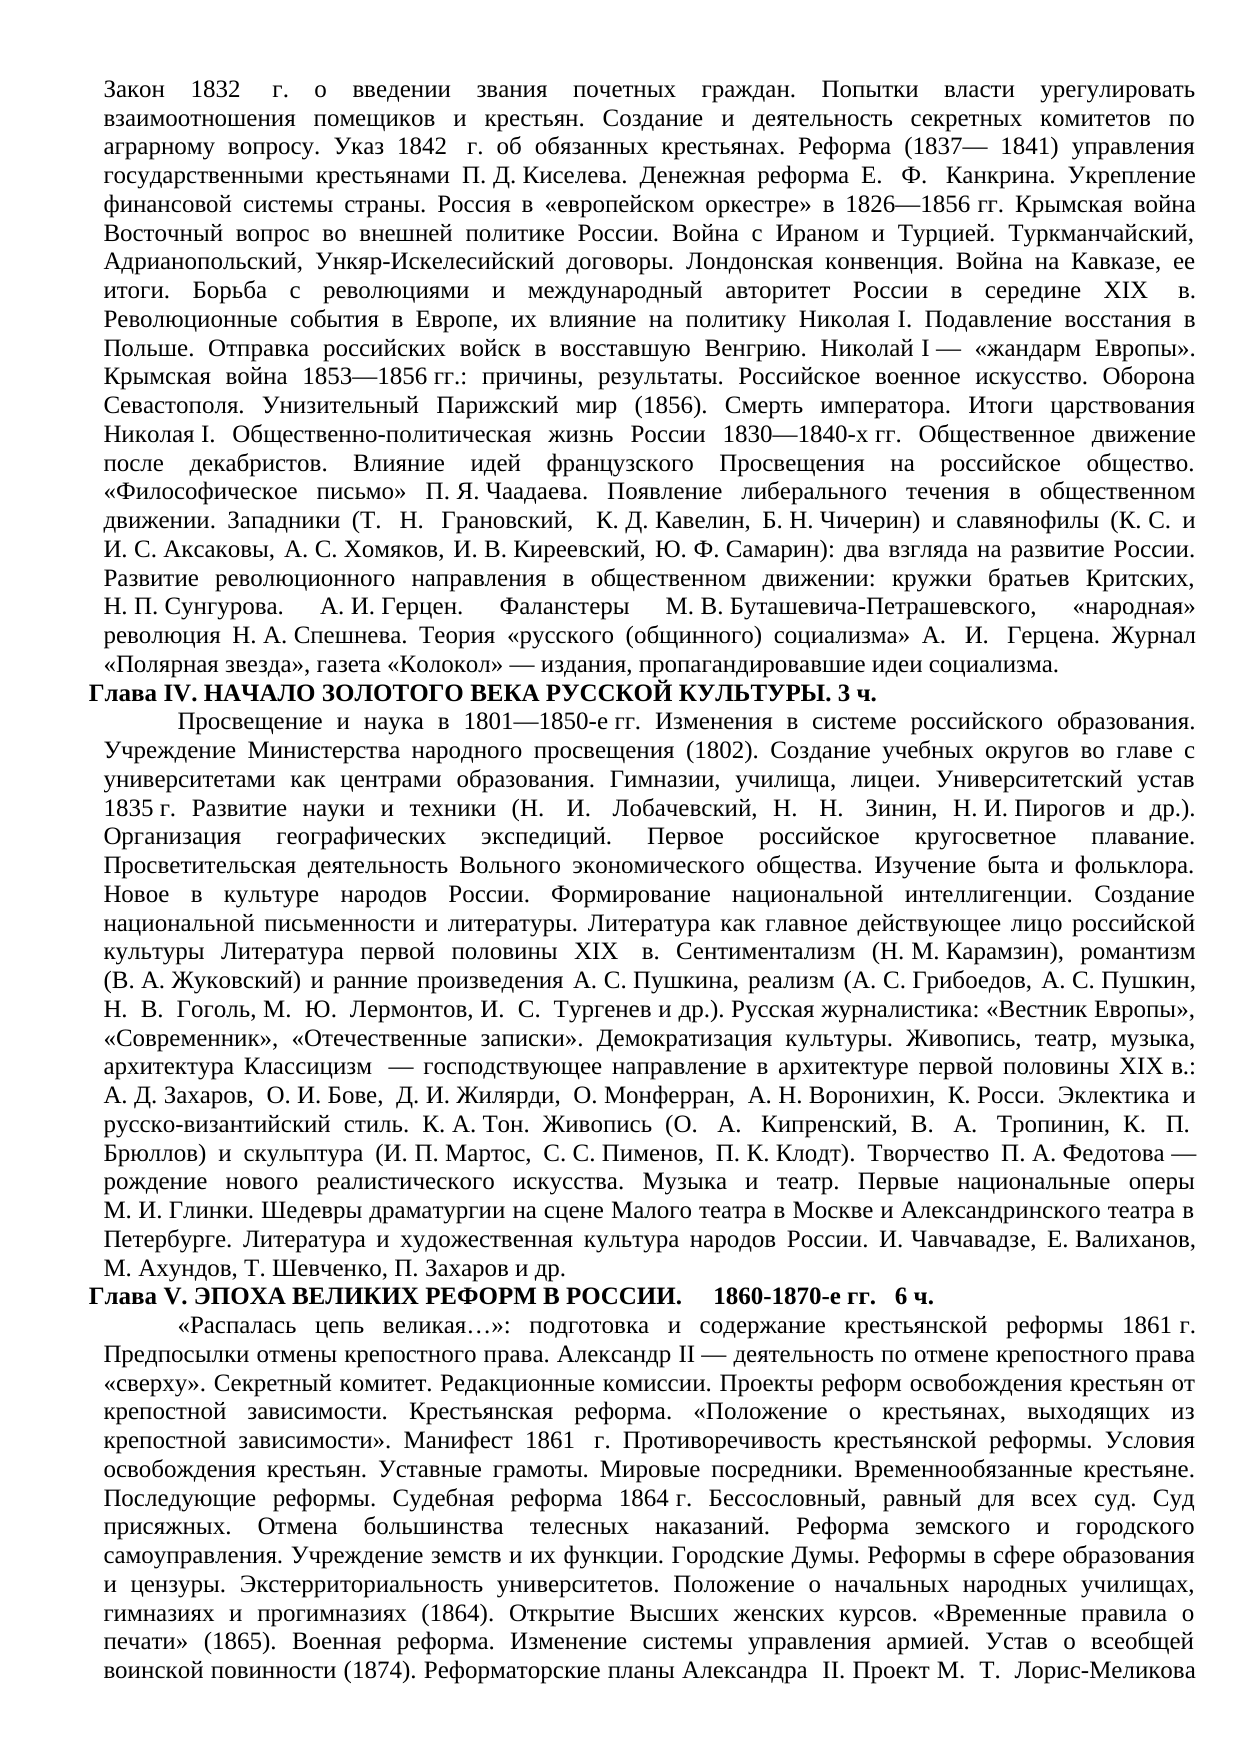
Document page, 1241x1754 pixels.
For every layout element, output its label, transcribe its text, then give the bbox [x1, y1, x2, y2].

text Просвещение и наука в 1801—1850-е гг. Изменения в системе российского образования. Учреждение Министерства народного просвещения (1802). Создание учебных округов во главе с университетами как центрами образования. Гимназии, училища, лицеи. Университетский устав 1835 г. Развитие науки и техники (Н. И. Лобачевский, Н. Н. Зинин, Н. И. Пирогов и др.). Организация географических экспедиций. Первое российское кругосветное плавание. Просветительская деятельность Вольного экономического общества. Изучение быта и фольклора. Новое в культуре народов России. Формирование национальной интеллигенции. Создание национальной письменности и литературы. Литература как главное действующее лицо российской культуры Литература первой половины XIX в. Сентиментализм (Н. М. Карамзин), романтизм (В. А. Жуковский) и ранние произведения А. С. Пушкина, реализм (А. С. Грибоедов, А. С. Пушкин, Н. В. Гоголь, М. Ю. Лермонтов, И. С. Тургенев и др.). Русская журналистика: «Вестник Европы», «Современник», «Отечественные записки». Демократизация культуры. Живопись, театр, музыка, архитектура Классицизм — господствующее направление в архитектуре первой половины XIX в.: А. Д. Захаров, О. И. Бове, Д. И. Жилярди, О. Монферран, А. Н. Воронихин, К. Росси. Эклектика и русско-византийский стиль. К. А. Тон. Живопись (О. А. Кипренский, В. А. Тропинин, К. П. Брюллов) и скульптура (И. П. Мартос, С. С. Пименов, П. К. Клодт). Творчество П. А. Федотова — рождение нового реалистического искусства. Музыка и театр. Первые национальные оперы М. И. Глинки. Шедевры драматургии на сцене Малого театра в Москве и Александринского театра в Петербурге. Литература и художественная культура народов России. И. Чавчавадзе, Е. Валиханов, М. Ахундов, Т. Шевченко, П. Захаров и др. [103, 706, 1196, 1281]
text Глава IV. НАЧАЛО ЗОЛОТОГО ВЕКА РУССКОЙ КУЛЬТУРЫ. 3 ч. [88, 678, 1196, 706]
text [103, 74, 1196, 678]
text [103, 1310, 1196, 1684]
text Глава V. ЭПОХА ВЕЛИКИХ РЕФОРМ В РОССИИ. 1860-1870-е гг. 6 ч. [88, 1281, 1196, 1310]
